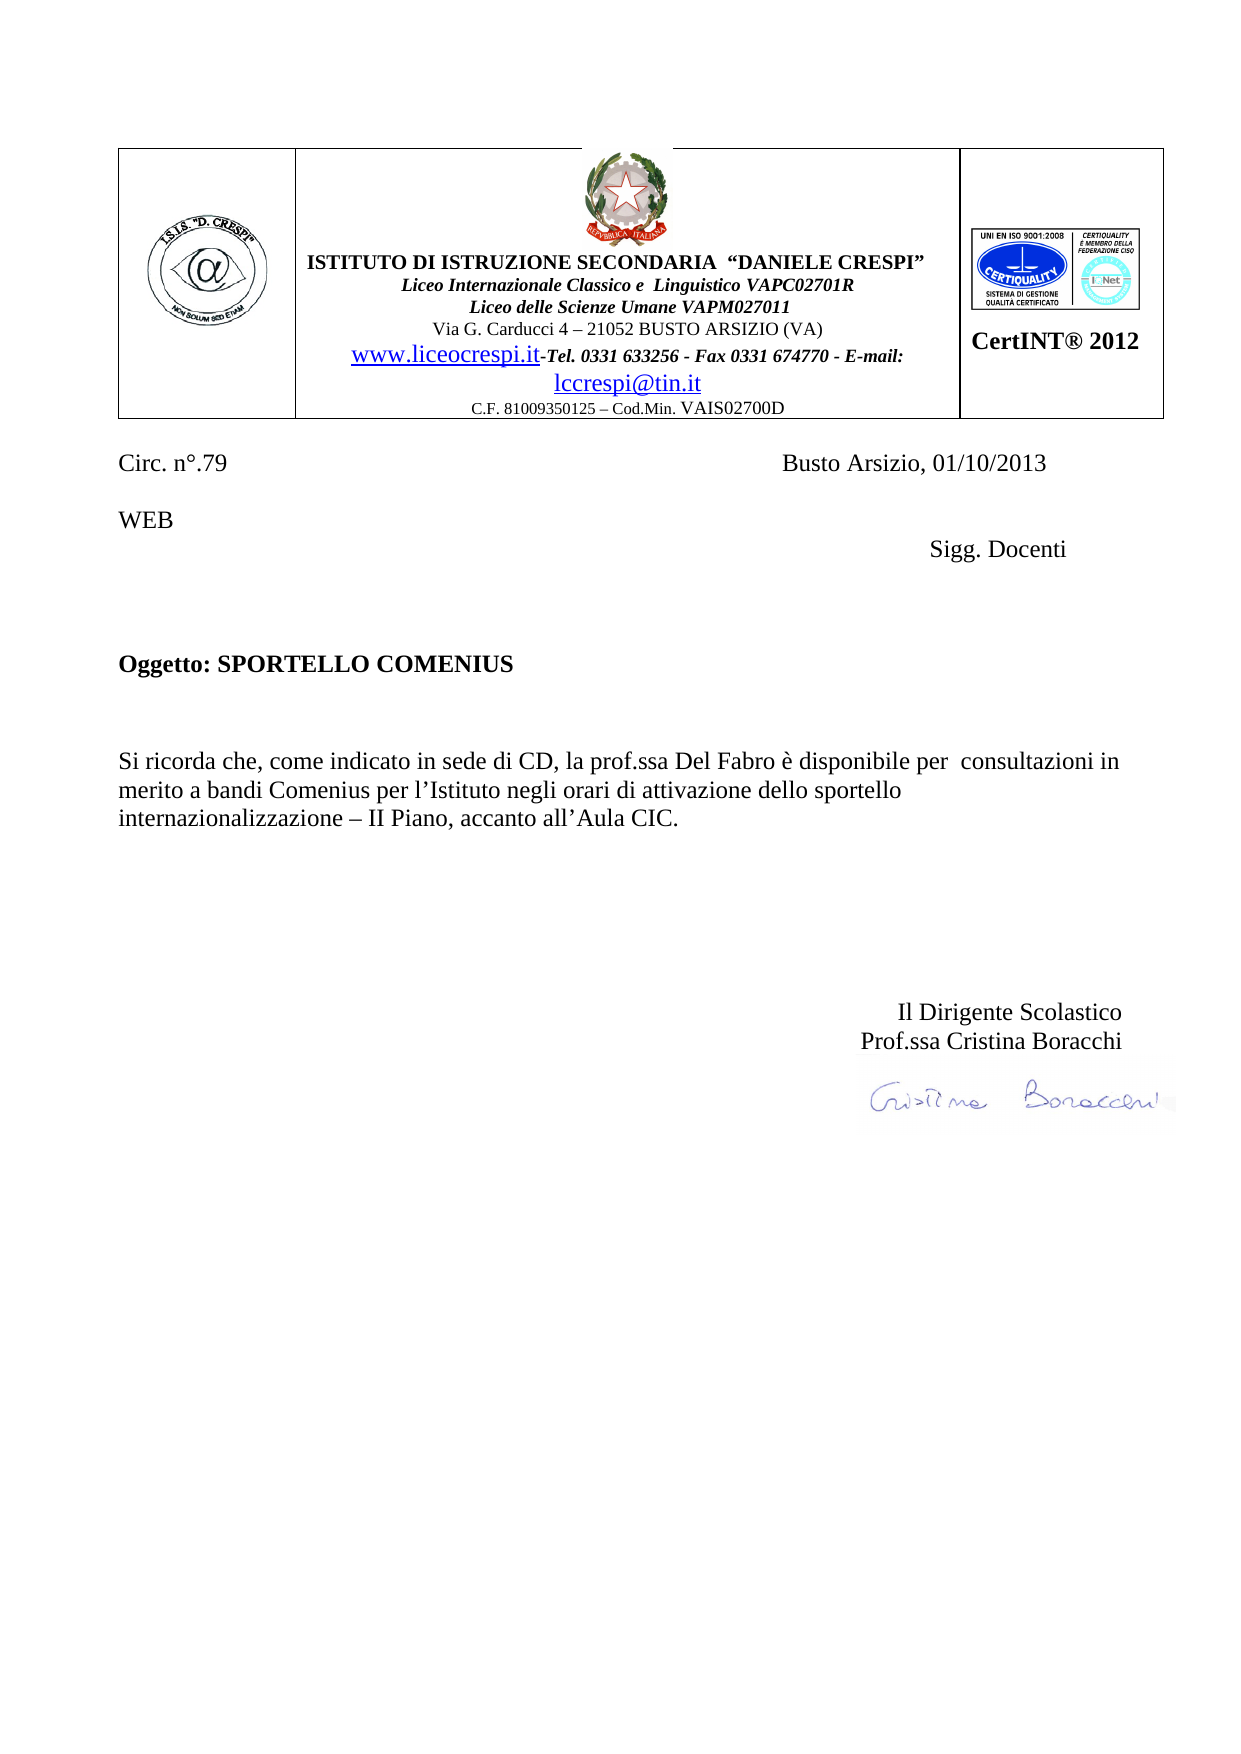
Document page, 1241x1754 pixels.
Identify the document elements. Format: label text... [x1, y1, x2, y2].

text Si ricorda che, come indicato in sede di CD, la prof.ssa Del Fabro è disponibile per consultazioni in merito a bandi Comenius per l’Istituto negli orari di attivazione dello sportello internazionalizzazione – II Piano, accanto all’Aula CIC. [118, 746, 1122, 832]
text Il Dirigente Scolastico [118, 997, 1122, 1026]
text WEB [118, 505, 1122, 534]
picture [130, 206, 284, 333]
text Prof.ssa Cristina Boracchi [118, 1026, 1122, 1055]
picture [971, 228, 1140, 310]
table_header CertINT® 2012 [961, 149, 1163, 418]
text Circ. n°.79 Busto Arsizio, 01/10/2013 [118, 448, 1122, 477]
table_header ISTITUTO DI ISTRUZIONE SECONDARIA “DANIELE CRESPI” Liceo Internazionale Classico e Linguistico VAPC02701R Liceo delle Scienze Umane VAPM027011 Via G. Carducci 4 – 21052 BUSTO ARSIZIO (VA) www.liceocrespi.it-Tel. 0331 633256 - Fax 0331 674770 - E-mail: lccrespi@tin.it C.F. 81009350125 – Cod.Min. VAIS02700D [296, 149, 959, 418]
text Sigg. Docenti [118, 534, 1122, 563]
text Oggetto: SPORTELLO COMENIUS [118, 649, 1122, 678]
picture [855, 1054, 1176, 1135]
table_header [119, 149, 295, 418]
picture [582, 148, 673, 251]
